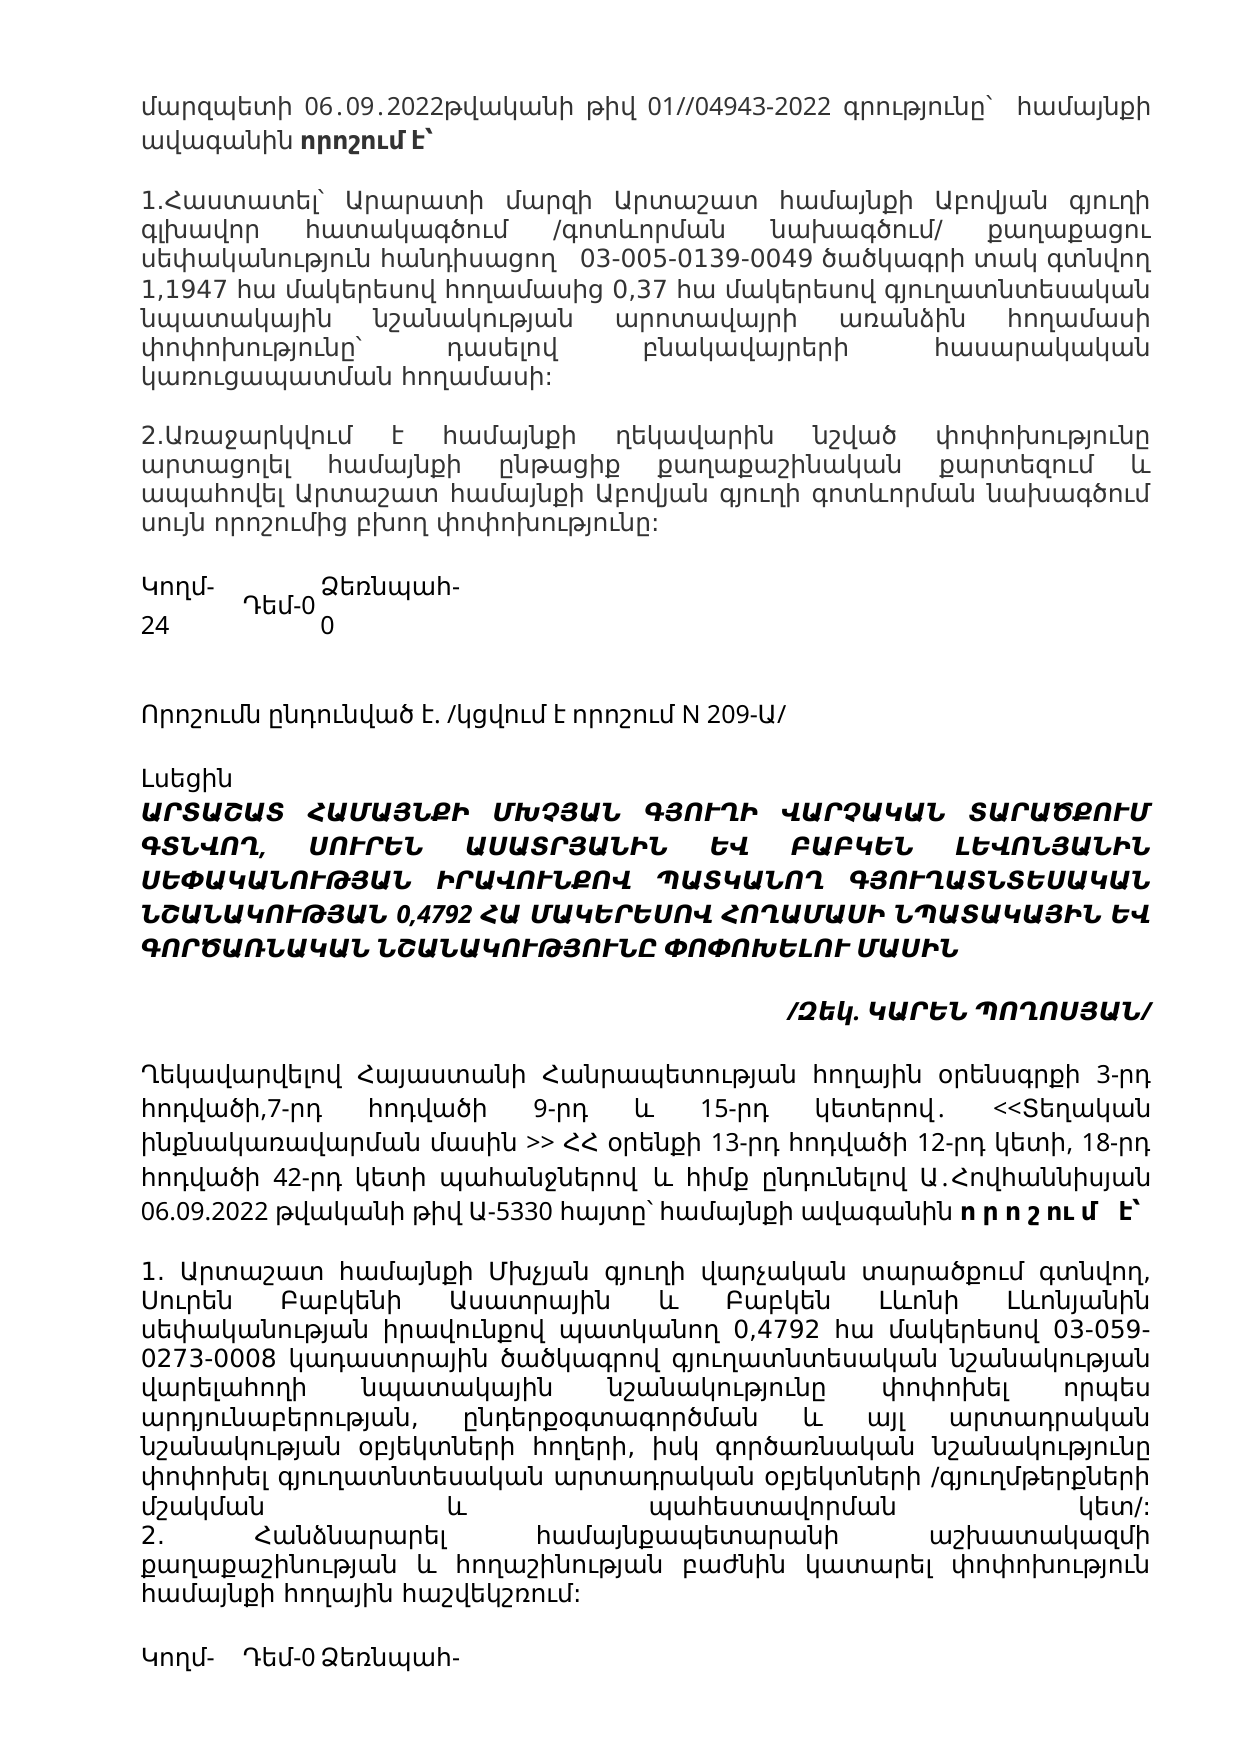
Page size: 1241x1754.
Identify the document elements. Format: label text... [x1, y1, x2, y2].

table_header Ձեռնպահ-0 [319, 567, 463, 668]
table_header Դեմ-0 [241, 1638, 318, 1675]
text 2.Առաջարկվում է համայնքի ղեկավարին նշված փոփոխությունը արտացոլել համայնքի ընթացիք քաղաքաշինական քարտեզում և ապահովել Արտաշատ համայնքի Աբովյան գյուղի գոտևորման նախագծում սույն որոշումից բխող փոփոխությունը: [141, 421, 1151, 538]
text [141, 89, 1151, 157]
table_header Ձեռնպահ-0 [319, 1638, 463, 1675]
text /Զեկ. ԿԱՐԵՆ ՊՈՂՈՍՅԱՆ/ [141, 994, 1151, 1028]
table_header Դեմ-0 [241, 567, 318, 668]
text Որոշումն ընդունված է. /կցվում է որոշում N 209-Ա/ [141, 697, 1151, 731]
text 1․ Արտաշատ համայնքի Մխչյան գյուղի վարչական տարածքում գտնվող, Սուրեն Բաբկենի Ասատրային և Բաբկեն Լևոնի Լևոնյանին սեփականության իրավունքով պատկանող 0,4792 հա մակերեսով 03-059-0273-0008 կադաստրային ծածկագրով գյուղատնտեսական նշանակության վարելահողի նպատակային նշանակությունը փոփոխել որպես արդյունաբերության, ընդերքօգտագործման և այլ արտադրական նշանակության օբյեկտների հողերի, իսկ գործառնական նշանակությունը փոփոխել գյուղատնտեսական արտադրական օբյեկտների /գյուղմթերքների մշակման և պահեստավորման կետ/: 2․ Հանձնարարել համայնքապետարանի աշխատակազմի քաղաքաշինության և հողաշինության բաժնին կատարել փոփոխություն համայնքի հողային հաշվեկշռում: [141, 1257, 1151, 1608]
table_header Կողմ-24 [139, 567, 241, 668]
text Ղեկավարվելով Հայաստանի Հանրապետության հողային օրենսգրքի 3-րդ հոդվածի,7-րդ հոդվածի 9-րդ և 15-րդ կետերով․ <<Տեղական ինքնակառավարման մասին >> ՀՀ օրենքի 13-րդ հոդվածի 12-րդ կետի, 18-րդ հոդվածի 42-րդ կետի պահանջներով և հիմք ընդունելով Ա․Հովհաննիսյան 06.09.2022 թվականի թիվ Ա-5330 հայտը՝ համայնքի ավագանին ո ր ո շ ու մ է՝ [141, 1057, 1151, 1228]
table_header Կողմ-24 [139, 1638, 241, 1675]
text 1.Հաստատել՝ Արարատի մարզի Արտաշատ համայնքի Աբովյան գյուղի գլխավոր հատակագծում /գոտևորման նախագծում/ քաղաքացու սեփականություն հանդիսացող 03-005-0139-0049 ծածկագրի տակ գտնվող 1,1947 հա մակերեսով հողամասից 0,37 հա մակերեսով գյուղատնտեսական նպատակային նշանակության արոտավայրի առանձին հողամասի փոփոխությունը՝ դասելով բնակավայրերի հասարակական կառուցապատման հողամասի: [141, 186, 1151, 392]
text Լսեցին ԱՐՏԱՇԱՏ ՀԱՄԱՅՆՔԻ ՄԽՉՅԱՆ ԳՅՈՒՂԻ ՎԱՐՉԱԿԱՆ ՏԱՐԱԾՔՈՒՄ ԳՏՆՎՈՂ, ՍՈՒՐԵՆ ԱՍԱՏՐՅԱՆԻՆ ԵՎ ԲԱԲԿԵՆ ԼԵՎՈՆՅԱՆԻՆ ՍԵՓԱԿԱՆՈՒԹՅԱՆ ԻՐԱՎՈՒՆՔՈՎ ՊԱՏԿԱՆՈՂ ԳՅՈՒՂԱՏՆՏԵՍԱԿԱՆ ՆՇԱՆԱԿՈՒԹՅԱՆ 0,4792 ՀԱ ՄԱԿԵՐԵՍՈՎ ՀՈՂԱՄԱՍԻ ՆՊԱՏԱԿԱՅԻՆ ԵՎ ԳՈՐԾԱՌՆԱԿԱՆ ՆՇԱՆԱԿՈՒԹՅՈՒՆԸ ՓՈՓՈԽԵԼՈՒ ՄԱՍԻՆ [141, 760, 1151, 964]
